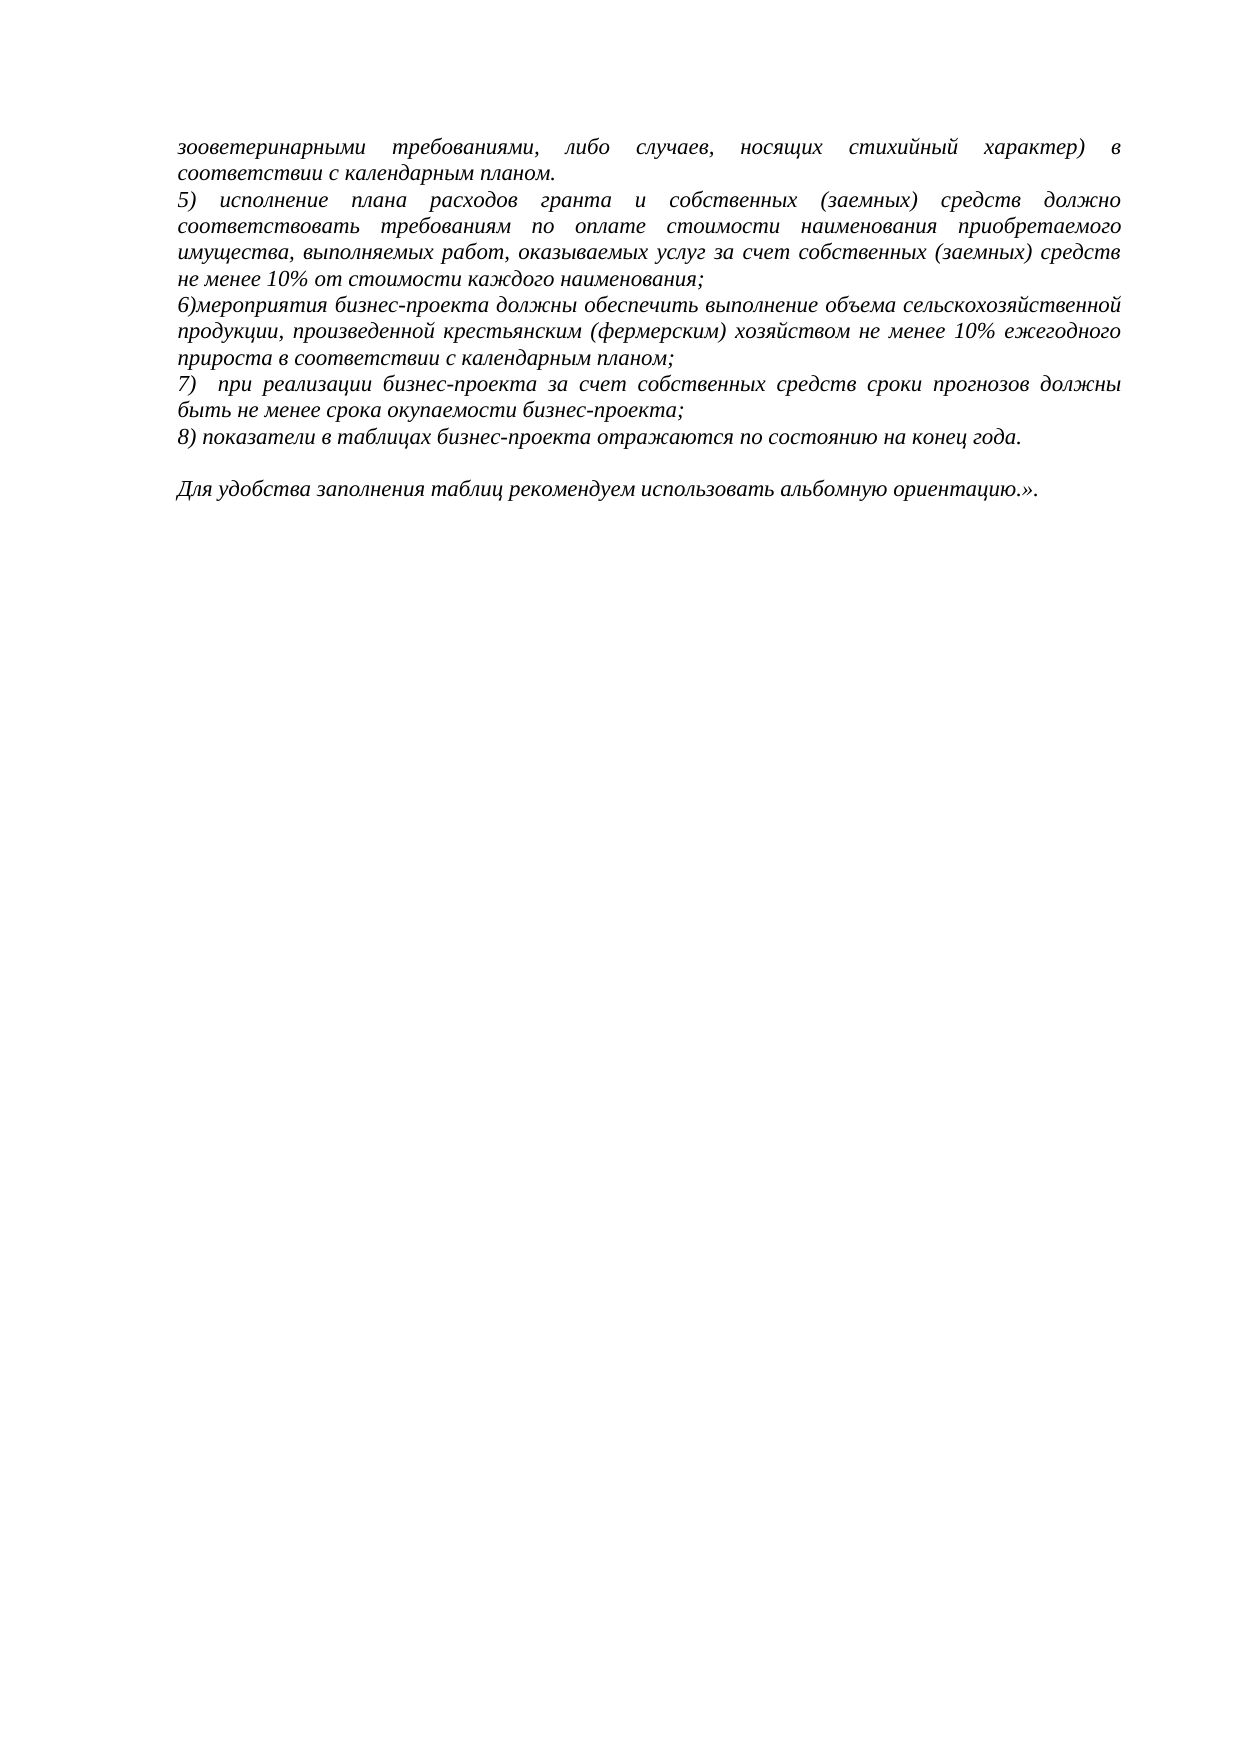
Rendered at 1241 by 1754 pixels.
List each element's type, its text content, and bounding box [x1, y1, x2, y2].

text 8) показатели в таблицах бизнес-проекта отражаются по состоянию на конец года. [177, 423, 1122, 449]
text 6)мероприятия бизнес-проекта должны обеспечить выполнение объема сельскохозяйственной продукции, произведенной крестьянским (фермерским) хозяйством не менее 10% ежегодного прироста в соответствии с календарным планом; [177, 291, 1122, 370]
text 5) исполнение плана расходов гранта и собственных (заемных) средств должно соответствовать требованиям по оплате стоимости наименования приобретаемого имущества, выполняемых работ, оказываемых услуг за счет собственных (заемных) средств не менее 10% от стоимости каждого наименования; [177, 186, 1122, 291]
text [177, 133, 1122, 186]
text 7) при реализации бизнес-проекта за счет собственных средств сроки прогнозов должны быть не менее срока окупаемости бизнес-проекта; [177, 370, 1122, 423]
text Для удобства заполнения таблиц рекомендуем использовать альбомную ориентацию.». [177, 476, 1122, 502]
